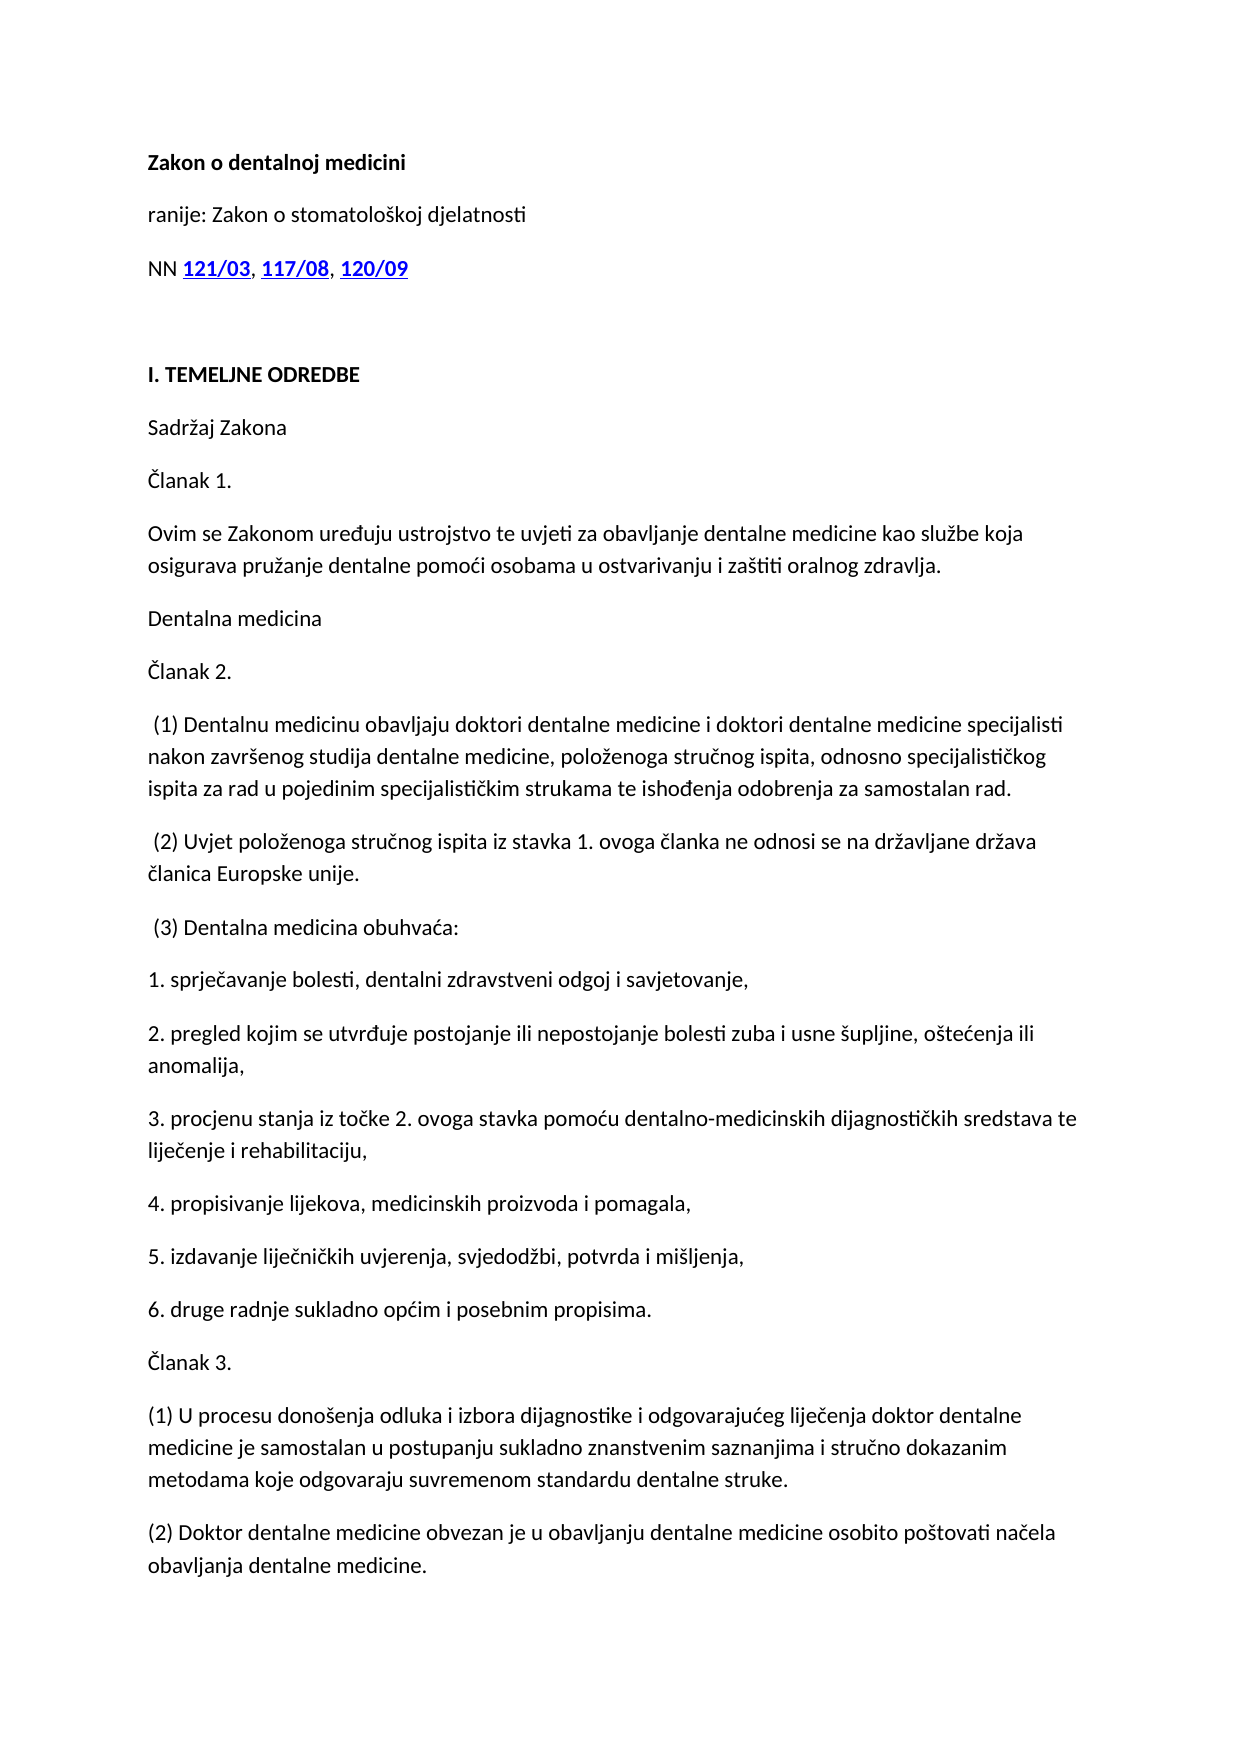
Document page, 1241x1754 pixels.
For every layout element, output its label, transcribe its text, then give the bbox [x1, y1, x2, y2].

text ranije: Zakon o stomatološkoj djelatnosti [148, 201, 1093, 229]
text Dentalna medicina [148, 604, 1093, 632]
text Članak 1. [148, 466, 1093, 494]
text I. TEMELJNE ODREDBE [148, 360, 1093, 388]
text (2) Uvjet položenoga stručnog ispita iz stavka 1. ovoga članka ne odnosi se na državljane država članica Europske unije. [148, 827, 1093, 888]
text 1. sprječavanje bolesti, dentalni zdravstveni odgoj i savjetovanje, [148, 966, 1093, 994]
text (2) Doktor dentalne medicine obvezan je u obavljanju dentalne medicine osobito poštovati načela obavljanja dentalne medicine. [148, 1518, 1093, 1579]
text 6. druge radnje sukladno općim i posebnim propisima. [148, 1295, 1093, 1323]
text 5. izdavanje liječničkih uvjerenja, svjedodžbi, potvrda i mišljenja, [148, 1242, 1093, 1270]
text Članak 3. [148, 1348, 1093, 1376]
text Zakon o dentalnoj medicini [148, 148, 1093, 176]
text (1) Dentalnu medicinu obavljaju doktori dentalne medicine i doktori dentalne medicine specijalisti nakon završenog studija dentalne medicine, položenoga stručnog ispita, odnosno specijalističkog ispita za rad u pojedinim specijalističkim strukama te ishođenja odobrenja za samostalan rad. [148, 710, 1093, 802]
text 4. propisivanje lijekova, medicinskih proizvoda i pomagala, [148, 1189, 1093, 1217]
text (3) Dentalna medicina obuhvaća: [148, 913, 1093, 941]
text (1) U procesu donošenja odluka i izbora dijagnostike i odgovarajućeg liječenja doktor dentalne medicine je samostalan u postupanju sukladno znanstvenim saznanjima i stručno dokazanim metodama koje odgovaraju suvremenom standardu dentalne struke. [148, 1401, 1093, 1493]
text NN 121/03, 117/08, 120/09 [148, 254, 1093, 282]
text 2. pregled kojim se utvrđuje postojanje ili nepostojanje bolesti zuba i usne šupljine, oštećenja ili anomalija, [148, 1019, 1093, 1079]
text 3. procjenu stanja iz točke 2. ovoga stavka pomoću dentalno-medicinskih dijagnostičkih sredstava te liječenje i rehabilitaciju, [148, 1104, 1093, 1164]
text Sadržaj Zakona [148, 413, 1093, 441]
text Članak 2. [148, 657, 1093, 685]
text Ovim se Zakonom uređuju ustrojstvo te uvjeti za obavljanje dentalne medicine kao službe koja osigurava pružanje dentalne pomoći osobama u ostvarivanju i zaštiti oralnog zdravlja. [148, 519, 1093, 579]
